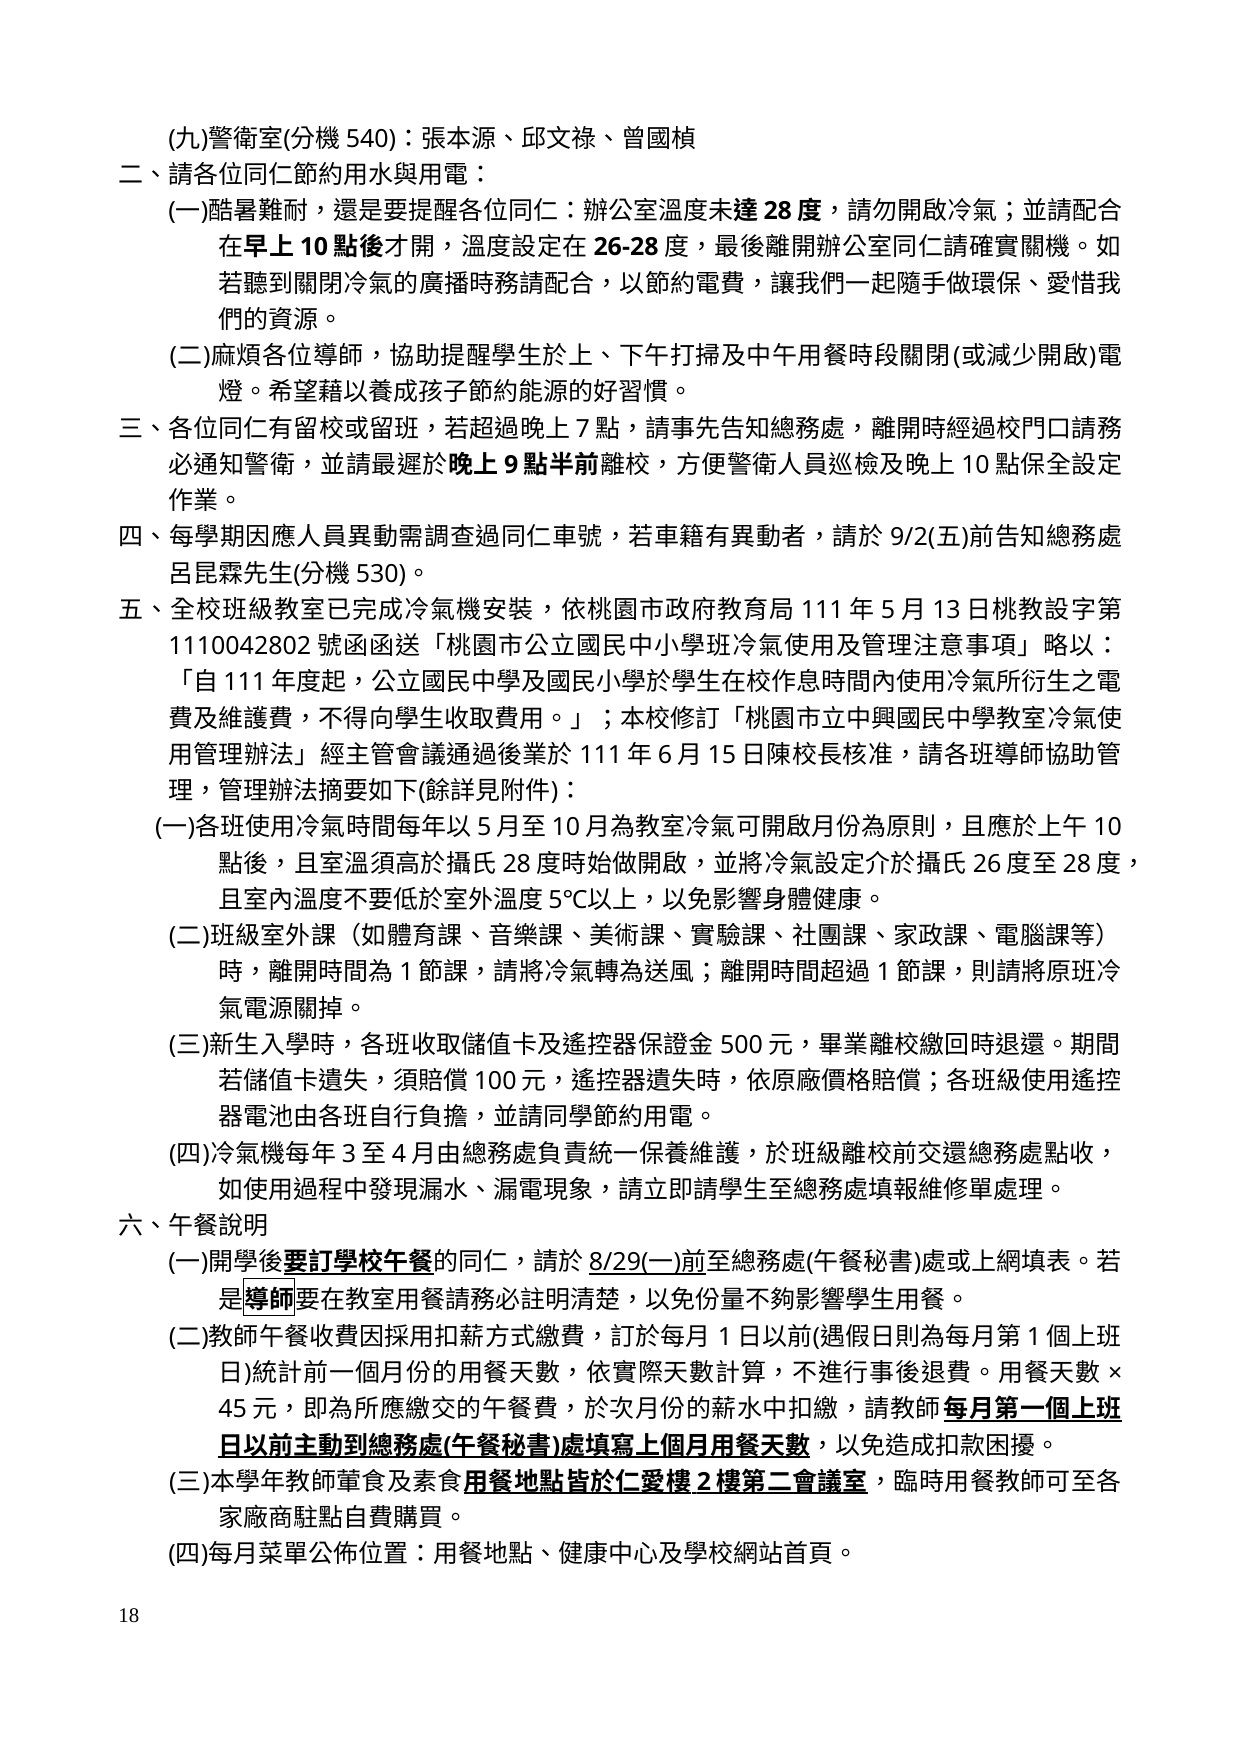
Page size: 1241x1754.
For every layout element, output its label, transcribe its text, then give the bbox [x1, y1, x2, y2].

text (二)班級室外課（如體育課、音樂課、美術課、實驗課、社團課、家政課、電腦課等）時，離開時間為1節課，請將冷氣轉為送風；離開時間超過1節課，則請將原班冷氣電源關掉。 [118, 916, 1122, 1024]
text 三、各位同仁有留校或留班，若超過晚上7點，請事先告知總務處，離開時經過校門口請務必通知警衛，並請最遲於晚上9點半前離校，方便警衛人員巡檢及晚上10點保全設定作業。 [118, 408, 1122, 517]
text (一)各班使用冷氣時間每年以5月至10月為教室冷氣可開啟月份為原則，且應於上午10點後，且室溫須高於攝氏28度時始做開啟，並將冷氣設定介於攝氏26度至28度，且室內溫度不要低於室外溫度5℃以上，以免影響身體健康。 [118, 807, 1122, 916]
text (四)每月菜單公佈位置：用餐地點、健康中心及學校網站首頁。 [118, 1534, 1122, 1570]
text (二)教師午餐收費因採用扣薪方式繳費，訂於每月1日以前(遇假日則為每月第1個上班日)統計前一個月份的用餐天數，依實際天數計算，不進行事後退費。用餐天數 × 45元，即為所應繳交的午餐費，於次月份的薪水中扣繳，請教師每月第一個上班日以前主動到總務處(午餐秘書)處填寫上個月用餐天數，以免造成扣款困擾。 [118, 1316, 1122, 1461]
text 五、全校班級教室已完成冷氣機安裝，依桃園市政府教育局111年5月13日桃教設字第1110042802號函函送「桃園市公立國民中小學班冷氣使用及管理注意事項」略以：「自111年度起，公立國民中學及國民小學於學生在校作息時間內使用冷氣所衍生之電費及維護費，不得向學生收取費用。」；本校修訂「桃園市立中興國民中學教室冷氣使用管理辦法」經主管會議通過後業於111年6月15日陳校長核准，請各班導師協助管理，管理辦法摘要如下(餘詳見附件)： [118, 589, 1122, 807]
text (三)新生入學時，各班收取儲值卡及遙控器保證金500元，畢業離校繳回時退還。期間若儲值卡遺失，須賠償100元，遙控器遺失時，依原廠價格賠償；各班級使用遙控器電池由各班自行負擔，並請同學節約用電。 [118, 1024, 1122, 1133]
text (九)警衛室(分機540)：張本源、邱文祿、曾國楨 [118, 118, 1122, 154]
text 四、每學期因應人員異動需調查過同仁車號，若車籍有異動者，請於9/2(五)前告知總務處呂昆霖先生(分機530)。 [118, 517, 1122, 589]
text 六、午餐說明 [118, 1206, 1122, 1242]
text (二)麻煩各位導師，協助提醒學生於上、下午打掃及中午用餐時段關閉(或減少開啟)電燈。希望藉以養成孩子節約能源的好習慣。 [118, 336, 1122, 408]
text (一)開學後要訂學校午餐的同仁，請於8/29(一)前至總務處(午餐秘書)處或上網填表。若是導師要在教室用餐請務必註明清楚，以免份量不夠影響學生用餐。 [118, 1242, 1122, 1316]
text (三)本學年教師葷食及素食用餐地點皆於仁愛樓2樓第二會議室，臨時用餐教師可至各家廠商駐點自費購買。 [118, 1461, 1122, 1534]
text (一)酷暑難耐，還是要提醒各位同仁：辦公室溫度未達28度，請勿開啟冷氣；並請配合在早上10點後才開，溫度設定在26-28度，最後離開辦公室同仁請確實關機。如若聽到關閉冷氣的廣播時務請配合，以節約電費，讓我們一起隨手做環保、愛惜我們的資源。 [118, 191, 1122, 336]
text 二、請各位同仁節約用水與用電： [118, 154, 1122, 191]
text (四)冷氣機每年3至4月由總務處負責統一保養維護，於班級離校前交還總務處點收，如使用過程中發現漏水、漏電現象，請立即請學生至總務處填報維修單處理。 [118, 1133, 1122, 1206]
